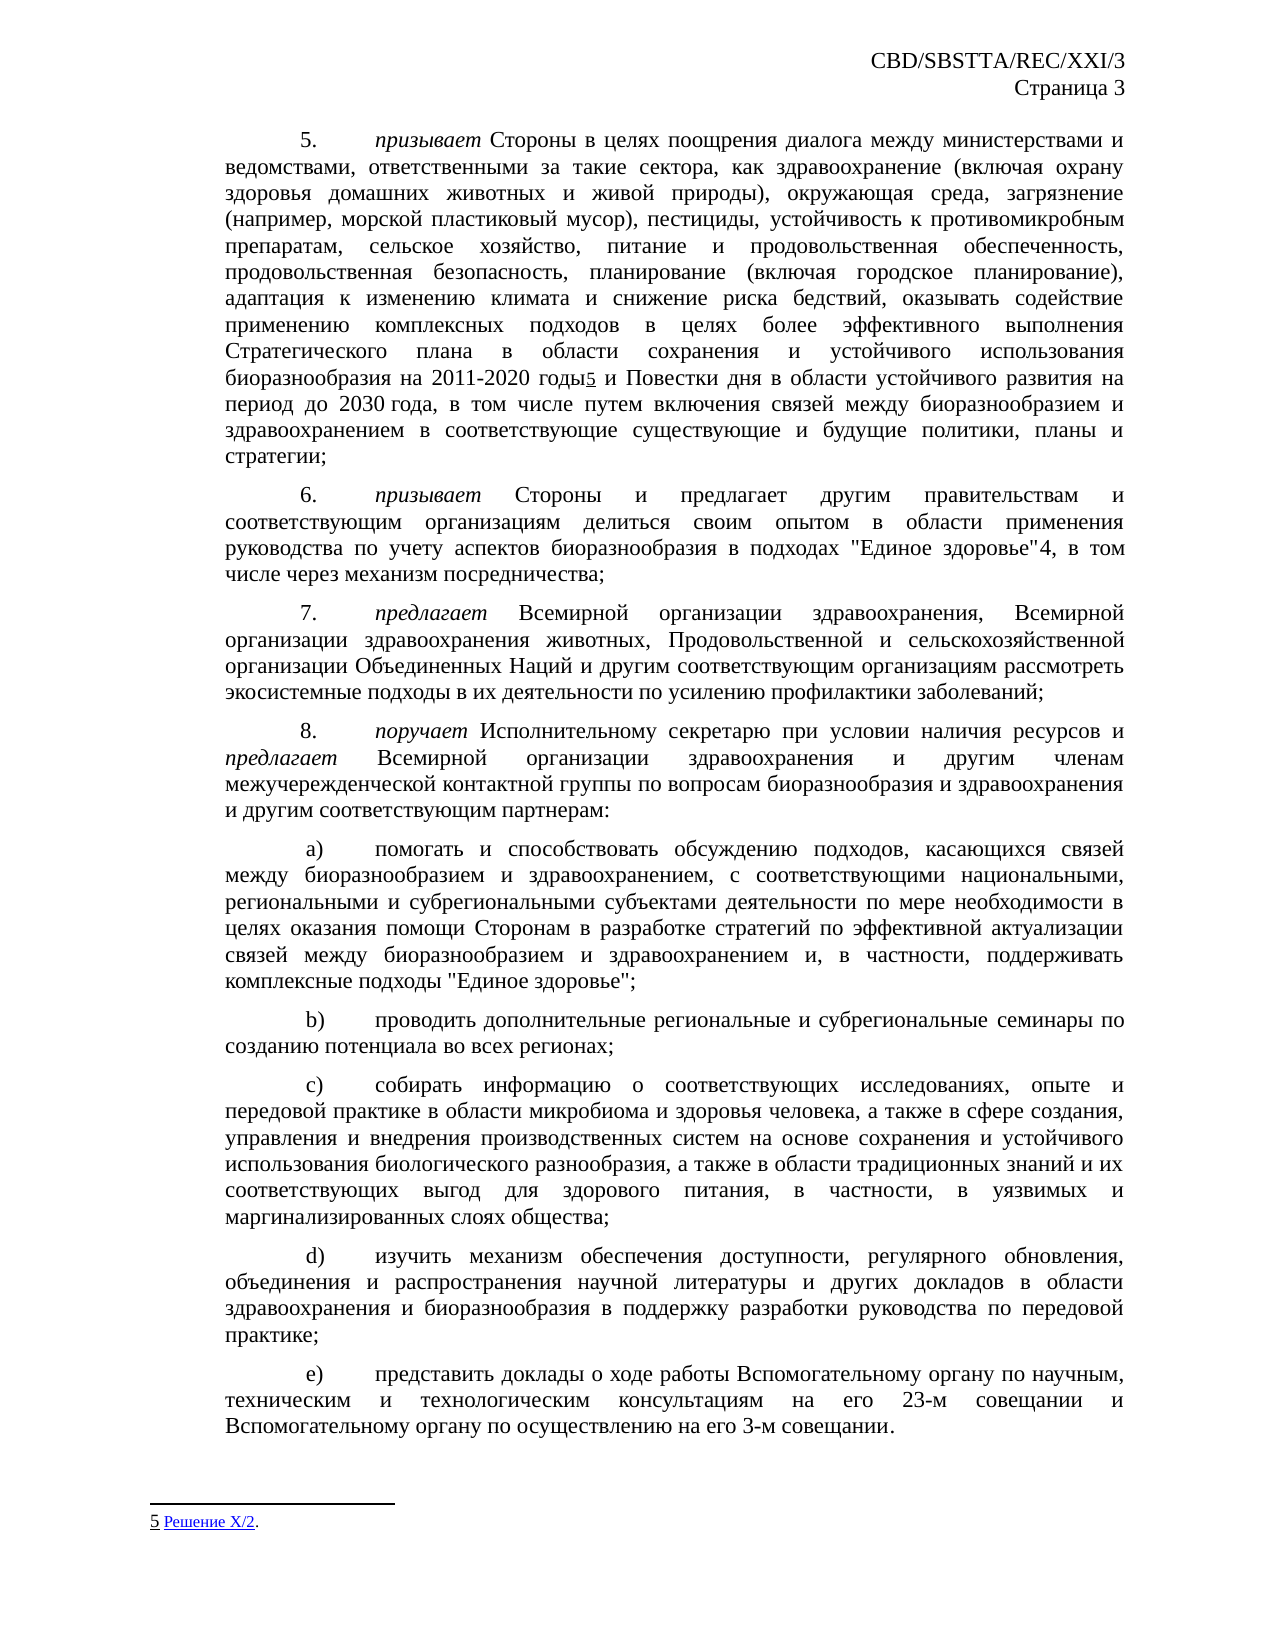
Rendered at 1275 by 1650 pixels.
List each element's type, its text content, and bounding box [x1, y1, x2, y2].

list собирать информацию о соответствующих исследованиях, опыте и передовой практике в области микробиома и здоровья человека, а также в сфере создания, управления и внедрения производственных систем на основе сохранения и устойчивого использования биологического разнообразия, а также в области традиционных знаний и их соответствующих выгод для здорового питания, в частности, в уязвимых и маргинализированных слоях общества; [225, 1071, 1125, 1229]
list помогать и способствовать обсуждению подходов, касающихся связей между биоразнообразием и здравоохранением, с соответствующими национальными, региональными и субрегиональными субъектами деятельности по мере необходимости в целях оказания помощи Сторонам в разработке стратегий по эффективной актуализации связей между биоразнообразием и здравоохранением и, в частности, поддерживать комплексные подходы "Единое здоровье"; [225, 835, 1125, 993]
list представить доклады о ходе работы Вспомогательному органу по научным, техническим и технологическим консультациям на его 23-м совещании и Вспомогательному органу по осуществлению на его 3-м совещании. [225, 1359, 1125, 1439]
list проводить дополнительные региональные и субрегиональные семинары по созданию потенциала во всех регионах; [225, 1006, 1125, 1058]
list 5. призывает Стороны в целях поощрения диалога между министерствами и ведомствами, ответственными за такие сектора, как здравоохранение (включая охрану здоровья домашних животных и живой природы), окружающая среда, загрязнение (например, морской пластиковый мусор), пестициды, устойчивость к противомикробным препаратам, сельское хозяйство, питание и продовольственная обеспеченность, продовольственная безопасность, планирование (включая городское планирование), адаптация к изменению климата и снижение риска бедствий, оказывать содействие применению комплексных подходов в целях более эффективного выполнения Стратегического плана в области сохранения и устойчивого использования биоразнообразия на 2011-2020 годы и Повестки дня в области устойчивого развития на период до 2030 года, в том числе путем включения связей между биоразнообразием и здравоохранением в соответствующие существующие и будущие политики, планы и стратегии; [225, 126, 1125, 469]
list 8. поручает Исполнительному секретарю при условии наличия ресурсов и предлагает Всемирной организации здравоохранения и другим членам межучережденческой контактной группы по вопросам биоразнообразия и здравоохранения и другим соответствующим партнерам: [225, 717, 1125, 823]
list 7. предлагает Всемирной организации здравоохранения, Всемирной организации здравоохранения животных, Продовольственной и сельскохозяйственной организации Объединенных Наций и другим соответствующим организациям рассмотреть экосистемные подходы в их деятельности по усилению профилактики заболеваний; [225, 599, 1125, 705]
list 6. призывает Стороны и предлагает другим правительствам и соответствующим организациям делиться своим опытом в области применения руководства по учету аспектов биоразнообразия в подходах "Единое здоровье"4, в том числе через механизм посредничества; [225, 481, 1125, 587]
list изучить механизм обеспечения доступности, регулярного обновления, объединения и распространения научной литературы и других докладов в области здравоохранения и биоразнообразия в поддержку разработки руководства по передовой практике; [225, 1242, 1125, 1347]
